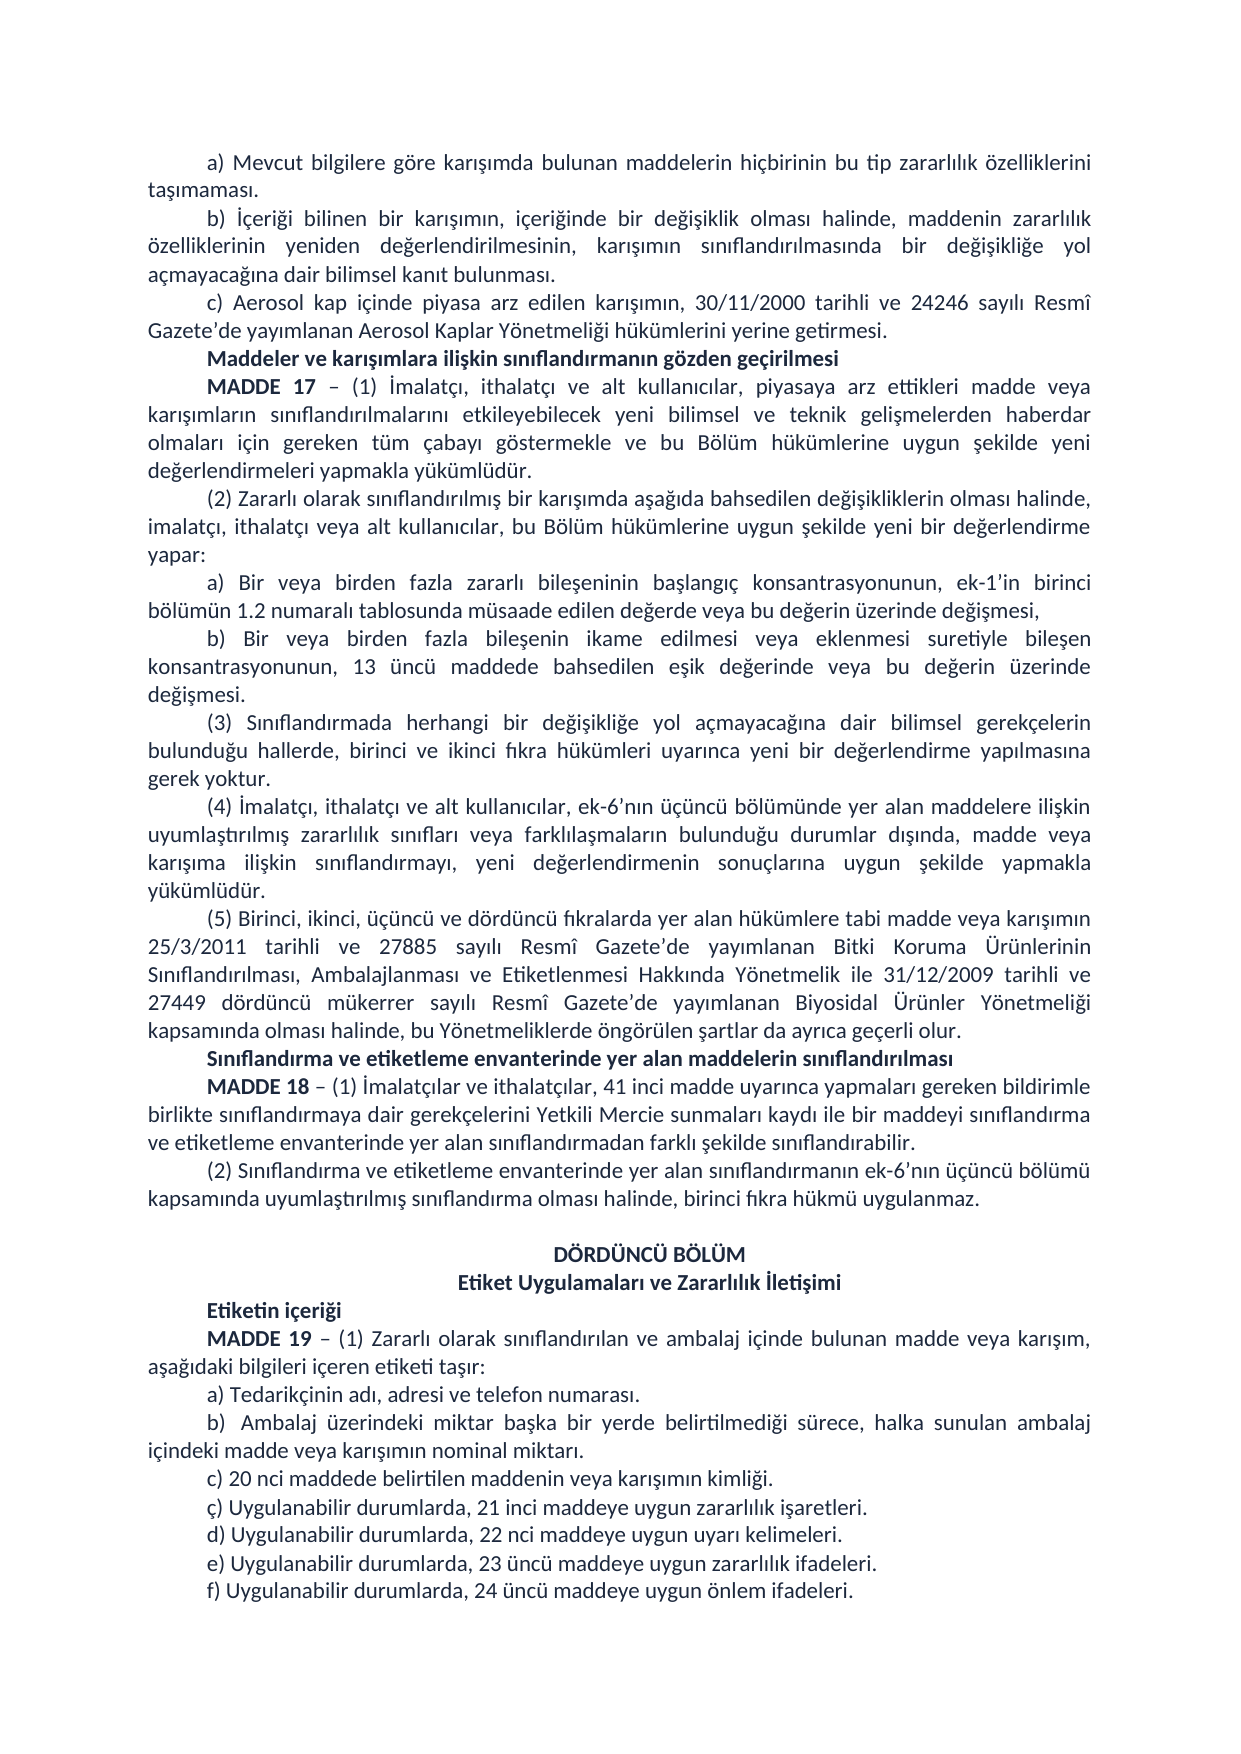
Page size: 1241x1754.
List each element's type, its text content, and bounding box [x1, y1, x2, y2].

text DÖRDÜNCÜ BÖLÜM [148, 1240, 1093, 1268]
text MADDE 18 – (1) İmalatçılar ve ithalatçılar, 41 inci madde uyarınca yapmaları gereken bildirimle birlikte sınıflandırmaya dair gerekçelerini Yetkili Mercie sunmaları kaydı ile bir maddeyi sınıflandırma ve etiketleme envanterinde yer alan sınıflandırmadan farklı şekilde sınıflandırabilir. [148, 1072, 1093, 1156]
text MADDE 19 – (1) Zararlı olarak sınıflandırılan ve ambalaj içinde bulunan madde veya karışım, aşağıdaki bilgileri içeren etiketi taşır: [148, 1324, 1093, 1381]
text (2) Sınıflandırma ve etiketleme envanterinde yer alan sınıflandırmanın ek-6’nın üçüncü bölümü kapsamında uyumlaştırılmış sınıflandırma olması halinde, birinci fıkra hükmü uygulanmaz. [148, 1156, 1093, 1212]
text b) Ambalaj üzerindeki miktar başka bir yerde belirtilmediği sürece, halka sunulan ambalaj içindeki madde veya karışımın nominal miktarı. [148, 1408, 1093, 1464]
text b) Bir veya birden fazla bileşenin ikame edilmesi veya eklenmesi suretiyle bileşen konsantrasyonunun, 13 üncü maddede bahsedilen eşik değerinde veya bu değerin üzerinde değişmesi. [148, 624, 1093, 708]
text ç) Uygulanabilir durumlarda, 21 inci maddeye uygun zararlılık işaretleri. [148, 1493, 1093, 1521]
text Sınıflandırma ve etiketleme envanterinde yer alan maddelerin sınıflandırılması [148, 1044, 1093, 1072]
text (3) Sınıflandırmada herhangi bir değişikliğe yol açmayacağına dair bilimsel gerekçelerin bulunduğu hallerde, birinci ve ikinci fıkra hükümleri uyarınca yeni bir değerlendirme yapılmasına gerek yoktur. [148, 708, 1093, 792]
text (4) İmalatçı, ithalatçı ve alt kullanıcılar, ek-6’nın üçüncü bölümünde yer alan maddelere ilişkin uyumlaştırılmış zararlılık sınıfları veya farklılaşmaların bulunduğu durumlar dışında, madde veya karışıma ilişkin sınıflandırmayı, yeni değerlendirmenin sonuçlarına uygun şekilde yapmakla yükümlüdür. [148, 792, 1093, 904]
text c) 20 nci maddede belirtilen maddenin veya karışımın kimliği. [148, 1464, 1093, 1493]
text MADDE 17 – (1) İmalatçı, ithalatçı ve alt kullanıcılar, piyasaya arz ettikleri madde veya karışımların sınıflandırılmalarını etkileyebilecek yeni bilimsel ve teknik gelişmelerden haberdar olmaları için gereken tüm çabayı göstermekle ve bu Bölüm hükümlerine uygun şekilde yeni değerlendirmeleri yapmakla yükümlüdür. [148, 372, 1093, 484]
text (5) Birinci, ikinci, üçüncü ve dördüncü fıkralarda yer alan hükümlere tabi madde veya karışımın 25/3/2011 tarihli ve 27885 sayılı Resmî Gazete’de yayımlanan Bitki Koruma Ürünlerinin Sınıflandırılması, Ambalajlanması ve Etiketlenmesi Hakkında Yönetmelik ile 31/12/2009 tarihli ve 27449 dördüncü mükerrer sayılı Resmî Gazete’de yayımlanan Biyosidal Ürünler Yönetmeliği kapsamında olması halinde, bu Yönetmeliklerde öngörülen şartlar da ayrıca geçerli olur. [148, 904, 1093, 1044]
text d) Uygulanabilir durumlarda, 22 nci maddeye uygun uyarı kelimeleri. [148, 1521, 1093, 1549]
text a) Bir veya birden fazla zararlı bileşeninin başlangıç konsantrasyonunun, ek-1’in birinci bölümün 1.2 numaralı tablosunda müsaade edilen değerde veya bu değerin üzerinde değişmesi, [148, 568, 1093, 624]
text b) İçeriği bilinen bir karışımın, içeriğinde bir değişiklik olması halinde, maddenin zararlılık özelliklerinin yeniden değerlendirilmesinin, karışımın sınıflandırılmasında bir değişikliğe yol açmayacağına dair bilimsel kanıt bulunması. [148, 204, 1093, 288]
text Maddeler ve karışımlara ilişkin sınıflandırmanın gözden geçirilmesi [148, 344, 1093, 372]
text Etiketin içeriği [148, 1296, 1093, 1324]
text f) Uygulanabilir durumlarda, 24 üncü maddeye uygun önlem ifadeleri. [148, 1577, 1093, 1605]
text Etiket Uygulamaları ve Zararlılık İletişimi [148, 1268, 1093, 1296]
text a) Tedarikçinin adı, adresi ve telefon numarası. [148, 1381, 1093, 1408]
text c) Aerosol kap içinde piyasa arz edilen karışımın, 30/11/2000 tarihli ve 24246 sayılı Resmî Gazete’de yayımlanan Aerosol Kaplar Yönetmeliği hükümlerini yerine getirmesi. [148, 288, 1093, 344]
text a) Mevcut bilgilere göre karışımda bulunan maddelerin hiçbirinin bu tip zararlılık özelliklerini taşımaması. [148, 148, 1093, 204]
text e) Uygulanabilir durumlarda, 23 üncü maddeye uygun zararlılık ifadeleri. [148, 1549, 1093, 1577]
text (2) Zararlı olarak sınıflandırılmış bir karışımda aşağıda bahsedilen değişikliklerin olması halinde, imalatçı, ithalatçı veya alt kullanıcılar, bu Bölüm hükümlerine uygun şekilde yeni bir değerlendirme yapar: [148, 484, 1093, 568]
